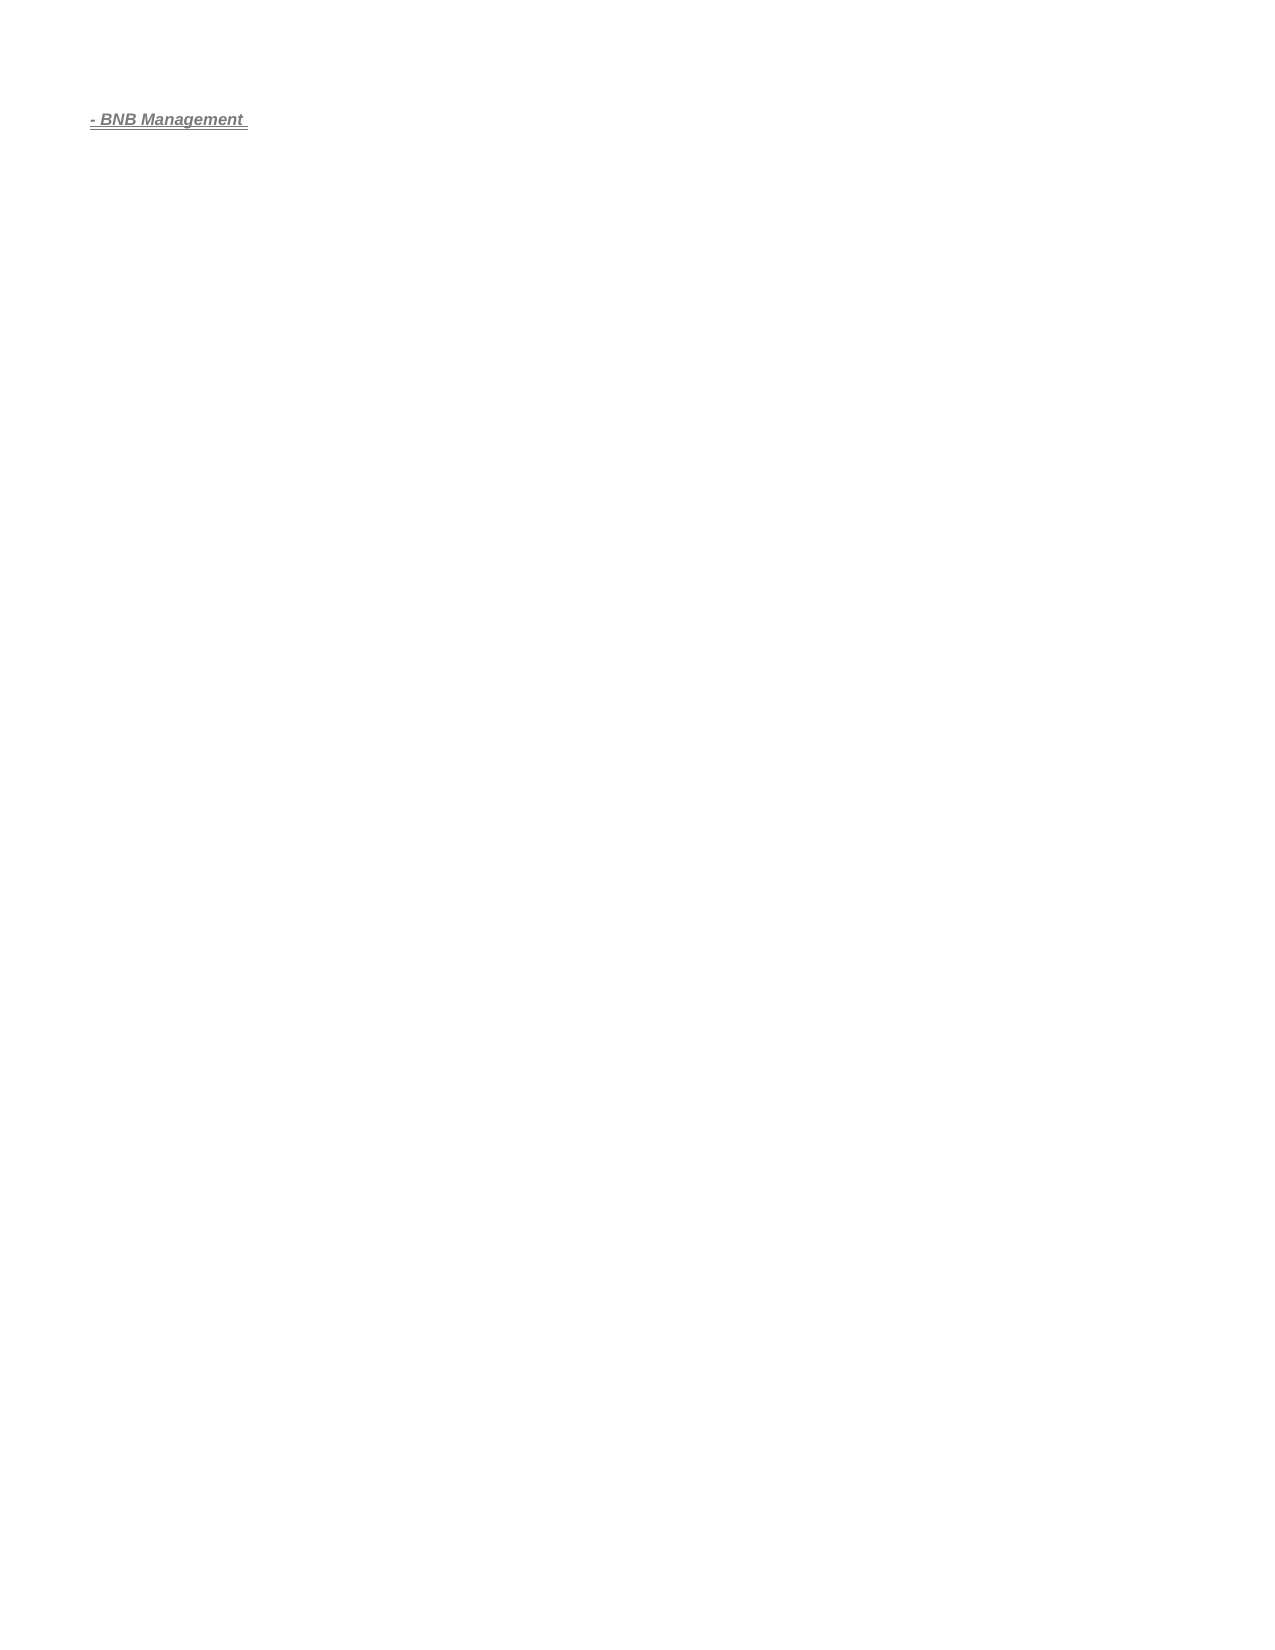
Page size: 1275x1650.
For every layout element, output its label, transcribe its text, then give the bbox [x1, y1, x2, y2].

text - BNB Management [90, 110, 1185, 129]
